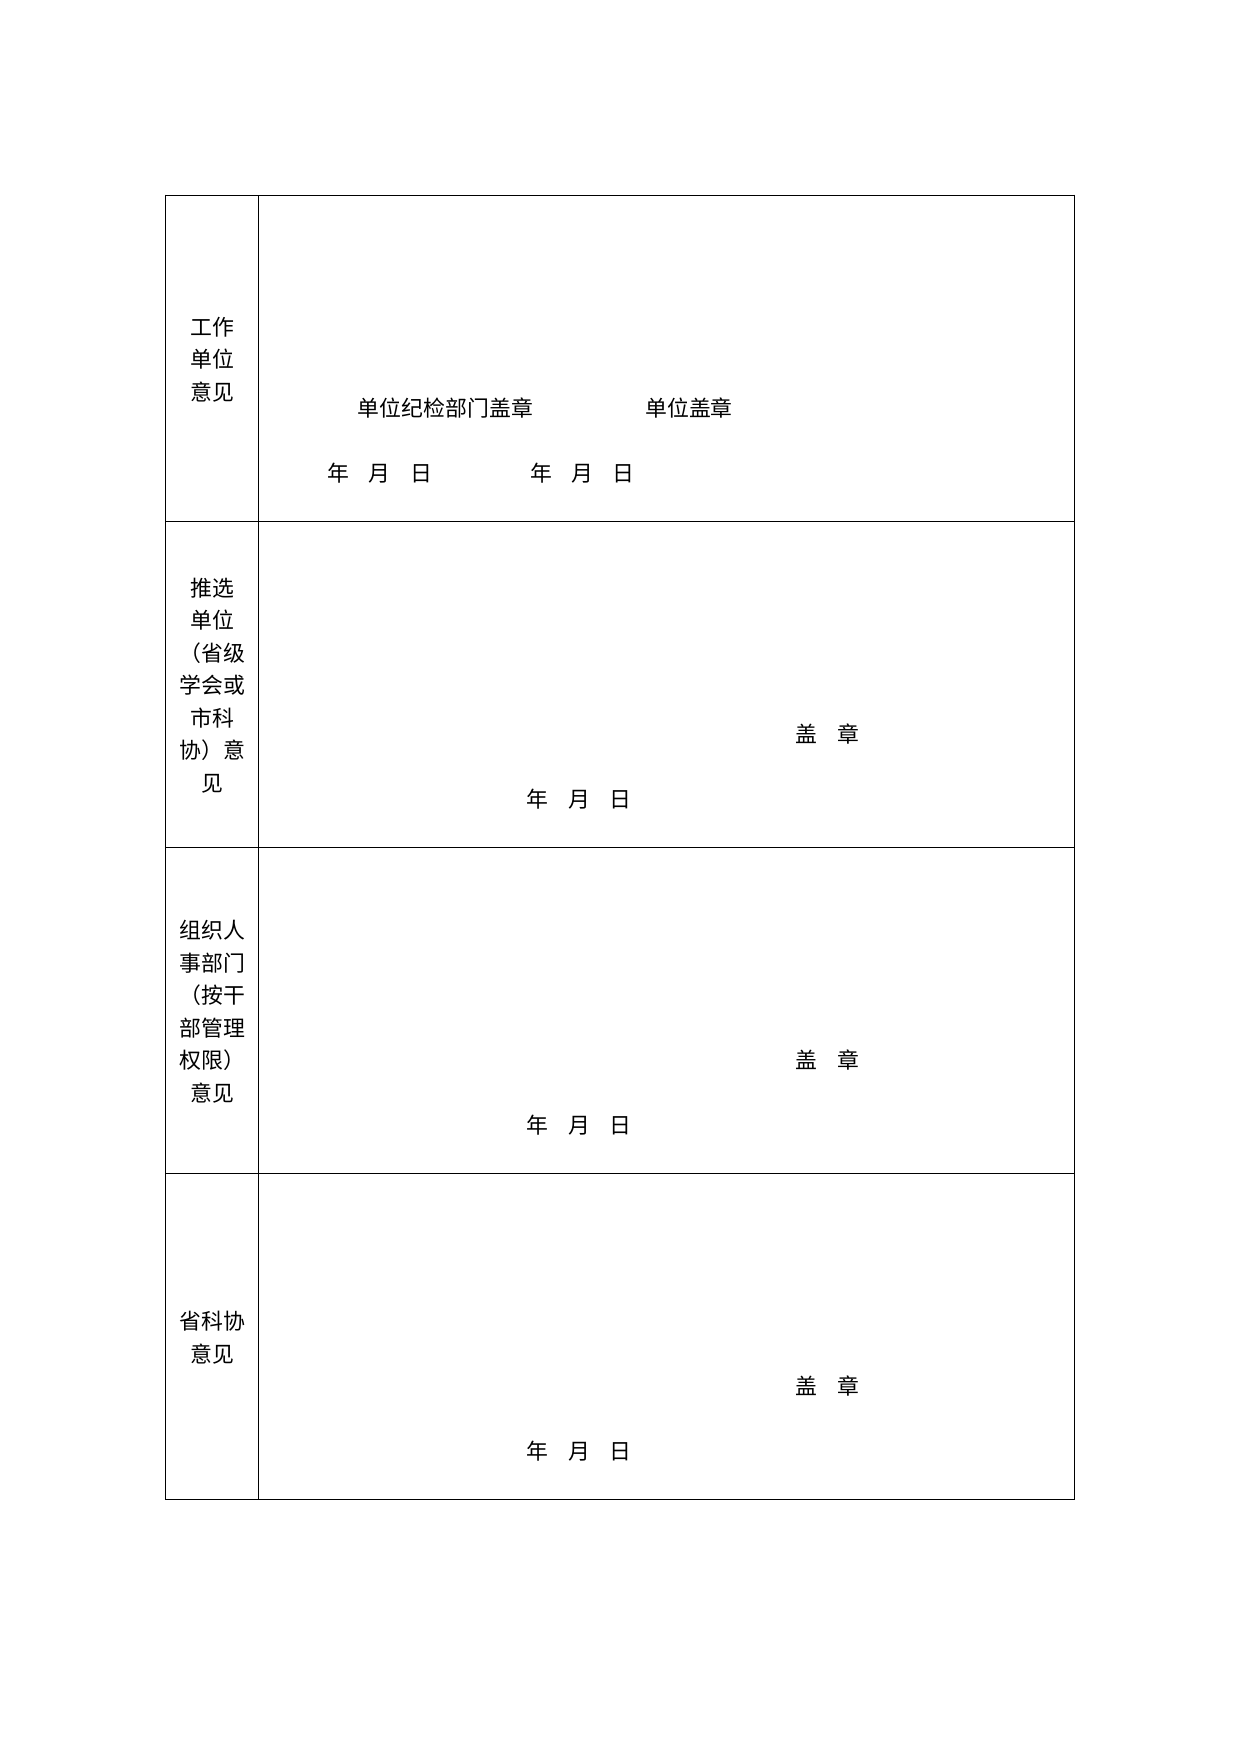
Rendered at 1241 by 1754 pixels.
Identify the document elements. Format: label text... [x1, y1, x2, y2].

table_cell 盖 章 年 月 日 [259, 848, 1074, 1173]
table_cell 省科协 意见 [166, 1174, 258, 1499]
table_cell 推选 单位 （省级学会或市科协）意见 [166, 522, 258, 847]
table_cell 盖 章 年 月 日 [259, 1174, 1074, 1499]
table_cell 盖 章 年 月 日 [259, 522, 1074, 847]
table_header 单位纪检部门盖章 单位盖章 年 月 日 年 月 日 [259, 196, 1074, 521]
table_cell 组织人事部门（按干部管理权限）意见 [166, 848, 258, 1173]
table_header 工作 单位 意见 [166, 196, 258, 521]
